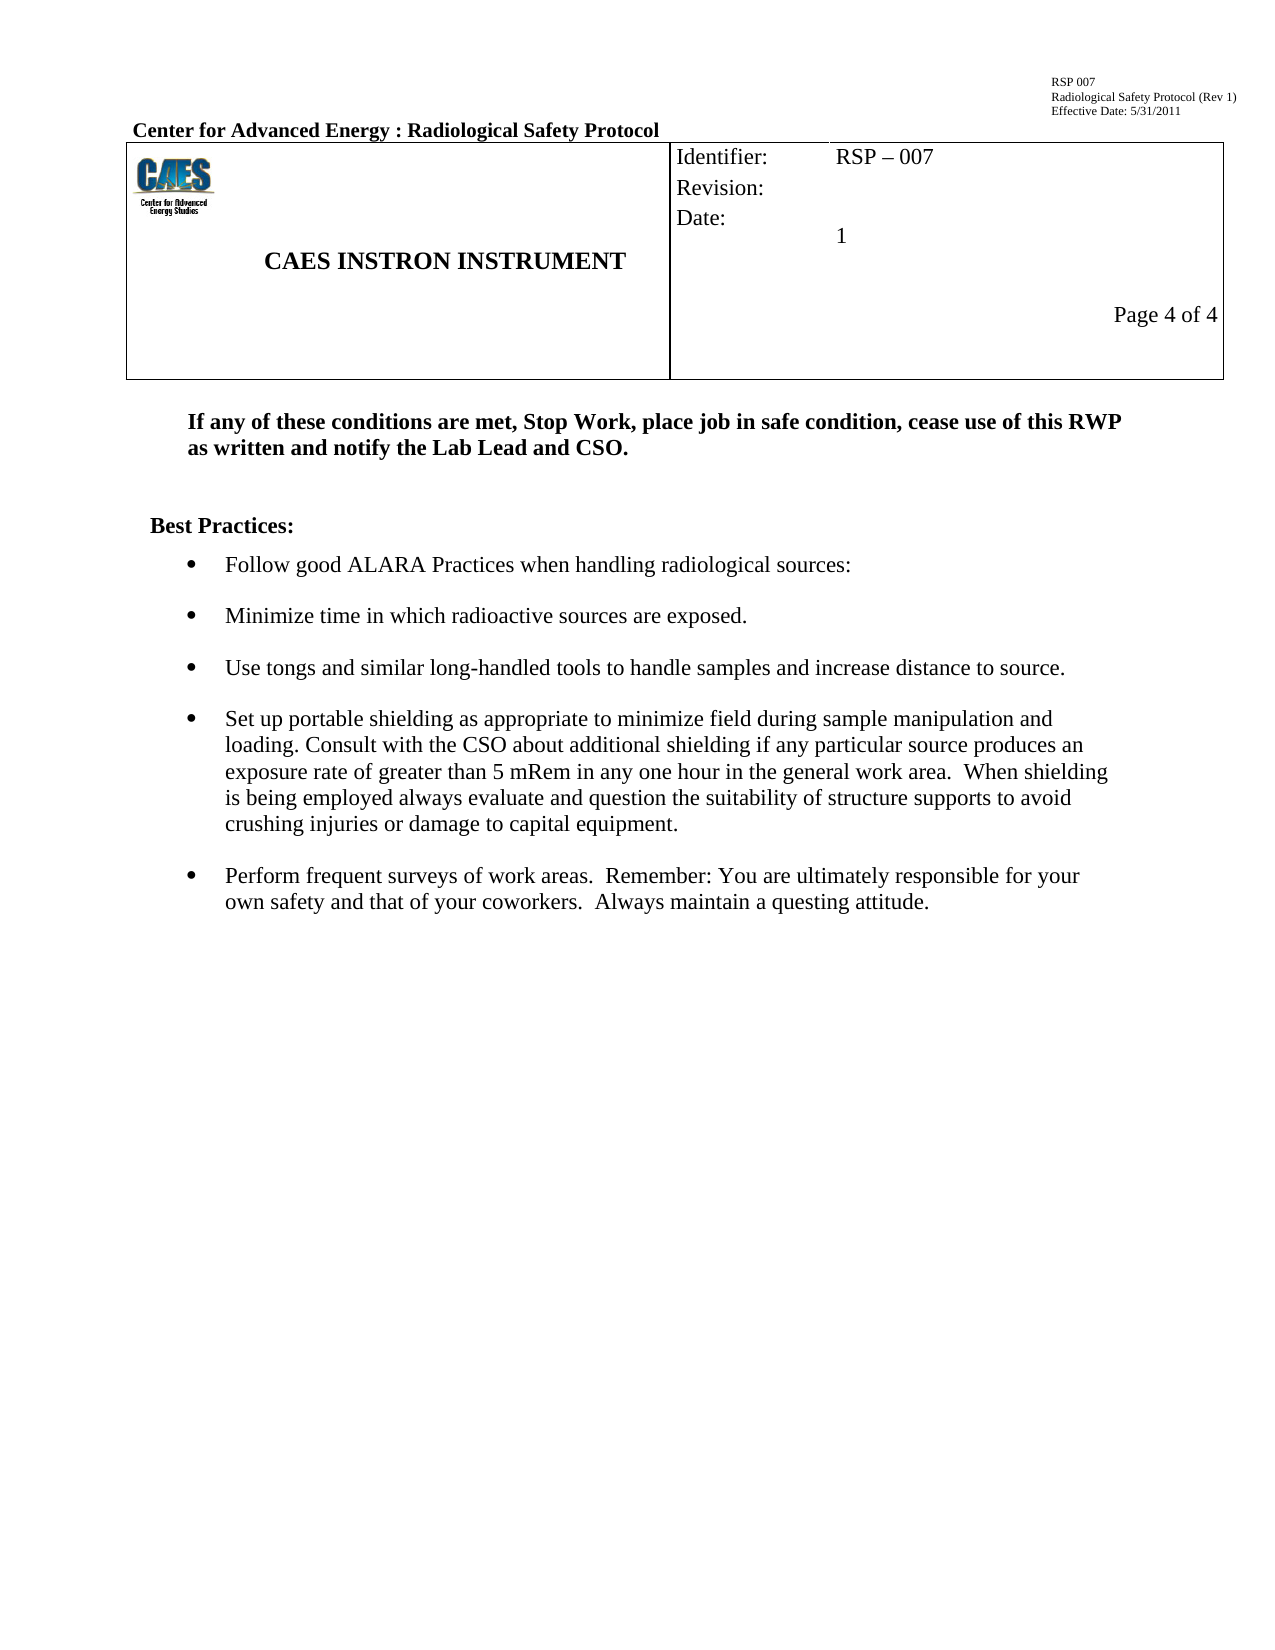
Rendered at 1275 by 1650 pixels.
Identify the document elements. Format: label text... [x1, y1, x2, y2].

text Best Practices: [150, 512, 1125, 538]
list If any of these conditions are met, Stop Work, place job in safe condition, cease use of this RWP as written and notify the Lab Lead and CSO. [187, 408, 1125, 461]
list Minimize time in which radioactive sources are exposed. [187, 602, 1125, 629]
list Perform frequent surveys of work areas. Remember: You are ultimately responsible for your own safety and that of your coworkers. Always maintain a questing attitude. [187, 862, 1125, 914]
list Use tongs and similar long-handled tools to handle samples and increase distance to source. [187, 654, 1125, 680]
list Follow good ALARA Practices when handling radiological sources: [187, 551, 1125, 577]
picture [132, 143, 215, 226]
list Set up portable shielding as appropriate to minimize field during sample manipulation and loading. Consult with the CSO about additional shielding if any particular source produces an exposure rate of greater than 5 mRem in any one hour in the general work area. When shielding is being employed always evaluate and question the suitability of structure supports to avoid crushing injuries or damage to capital equipment. [187, 705, 1125, 837]
